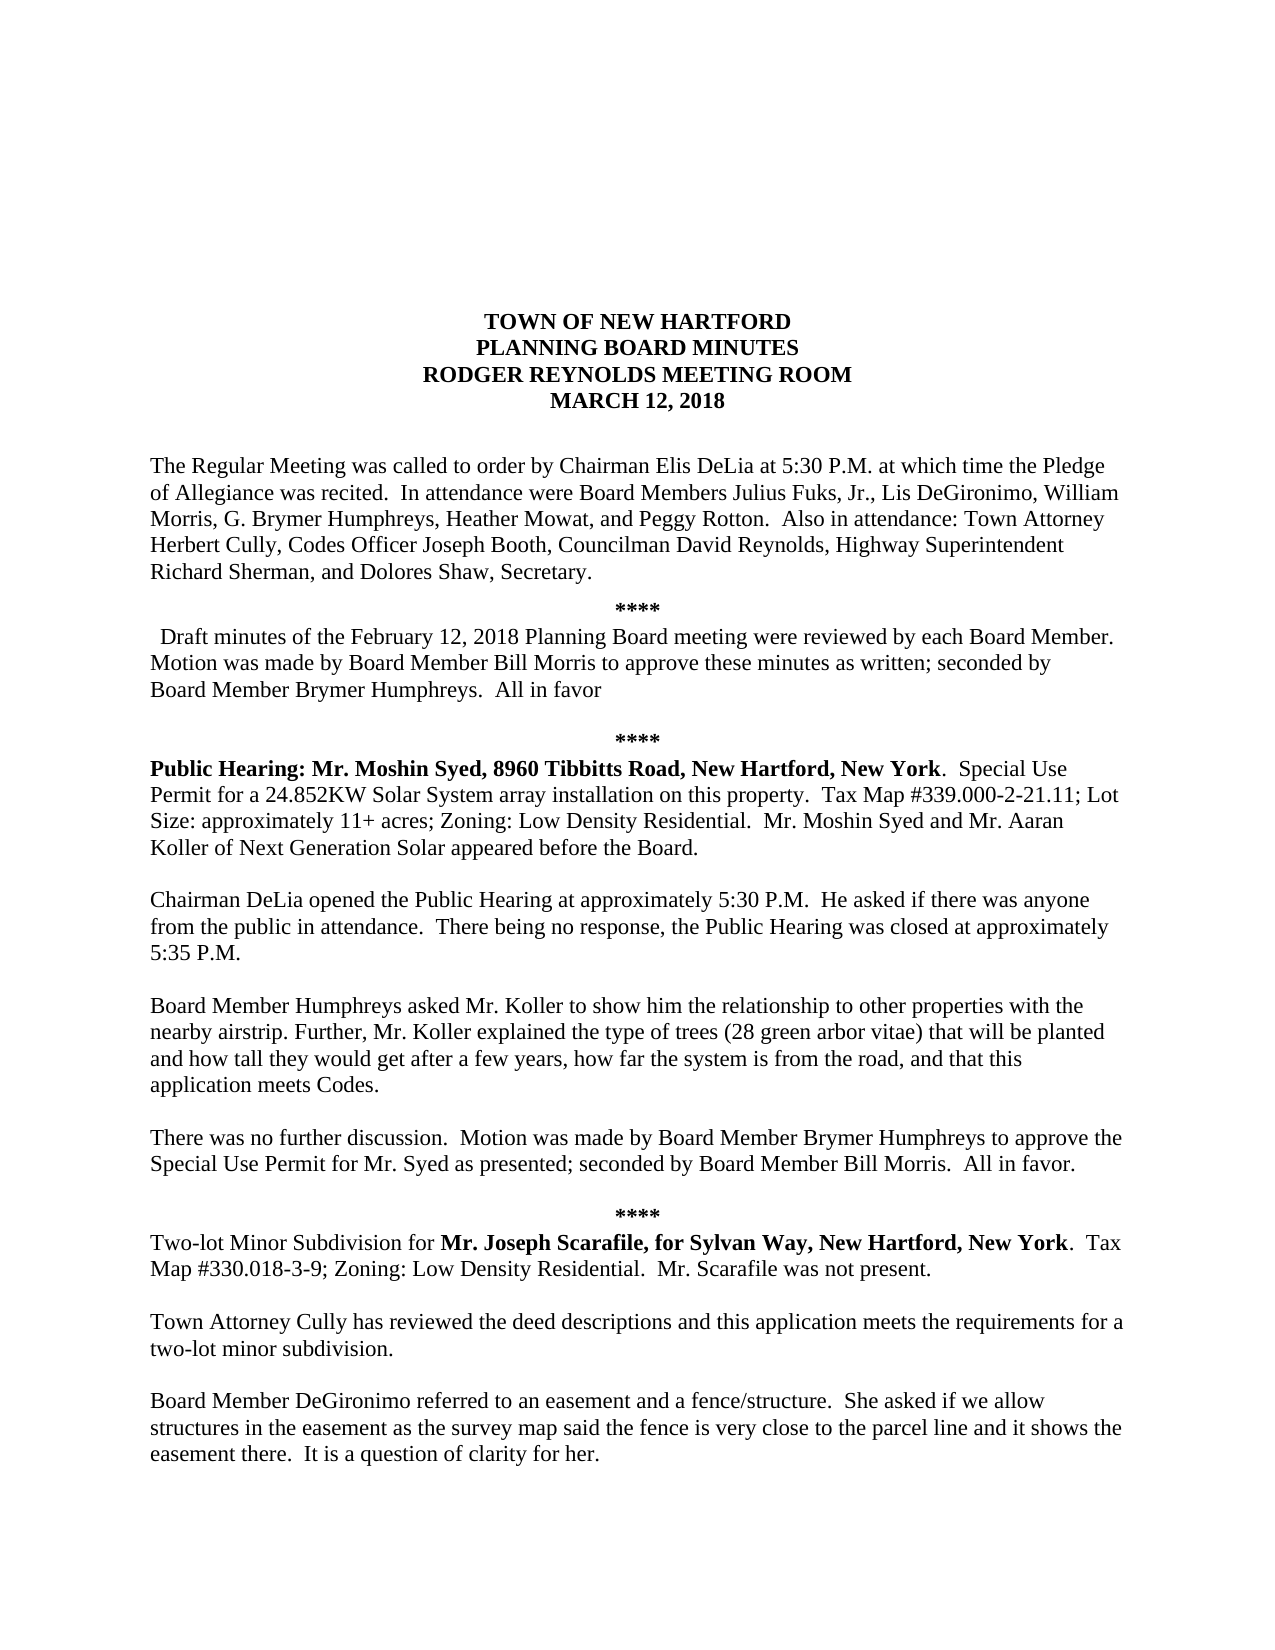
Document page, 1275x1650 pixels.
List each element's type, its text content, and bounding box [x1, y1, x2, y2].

text Chairman DeLia opened the Public Hearing at approximately 5:30 P.M. He asked if there was anyone from the public in attendance. There being no response, the Public Hearing was closed at approximately 5:35 P.M. [150, 887, 1125, 966]
text PLANNING BOARD MINUTES [150, 334, 1125, 361]
text RODGER REYNOLDS MEETING ROOM [150, 361, 1125, 387]
text TOWN OF NEW HARTFORD [150, 308, 1125, 334]
text The Regular Meeting was called to order by Chairman Elis DeLia at 5:30 P.M. at which time the Pledge of Allegiance was recited. In attendance were Board Members Julius Fuks, Jr., Lis DeGironimo, William Morris, G. Brymer Humphreys, Heather Mowat, and Peggy Rotton. Also in attendance: Town Attorney Herbert Cully, Codes Officer Joseph Booth, Councilman David Reynolds, Highway Superintendent Richard Sherman, and Dolores Shaw, Secretary. [150, 452, 1125, 584]
text Board Member Humphreys asked Mr. Koller to show him the relationship to other properties with the nearby airstrip. Further, Mr. Koller explained the type of trees (28 green arbor vitae) that will be planted and how tall they would get after a few years, how far the system is from the road, and that this application meets Codes. [150, 992, 1125, 1097]
text Public Hearing: Mr. Moshin Syed, 8960 Tibbitts Road, New Hartford, New York. Special Use Permit for a 24.852KW Solar System array installation on this property. Tax Map #339.000-2-21.11; Lot Size: approximately 11+ acres; Zoning: Low Density Residential. Mr. Moshin Syed and Mr. Aaran Koller of Next Generation Solar appeared before the Board. [150, 755, 1125, 860]
text There was no further discussion. Motion was made by Board Member Brymer Humphreys to approve the Special Use Permit for Mr. Syed as presented; seconded by Board Member Bill Morris. All in favor. [150, 1124, 1125, 1176]
text Two-lot Minor Subdivision for Mr. Joseph Scarafile, for Sylvan Way, New Hartford, New York. Tax Map #330.018-3-9; Zoning: Low Density Residential. Mr. Scarafile was not present. [150, 1229, 1125, 1282]
text Draft minutes of the February 12, 2018 Planning Board meeting were reviewed by each Board Member. [150, 623, 1125, 649]
text **** [150, 728, 1125, 755]
text Board Member DeGironimo referred to an easement and a fence/structure. She asked if we allow structures in the easement as the survey map said the fence is very close to the parcel line and it shows the easement there. It is a question of clarity for her. [150, 1387, 1125, 1466]
text **** [150, 597, 1125, 623]
text Board Member Brymer Humphreys. All in favor [150, 676, 1125, 702]
text Motion was made by Board Member Bill Morris to approve these minutes as written; seconded by [150, 649, 1125, 676]
text Town Attorney Cully has reviewed the deed descriptions and this application meets the requirements for a two-lot minor subdivision. [150, 1308, 1125, 1361]
text MARCH 12, 2018 [150, 387, 1125, 413]
text **** [150, 1203, 1125, 1229]
